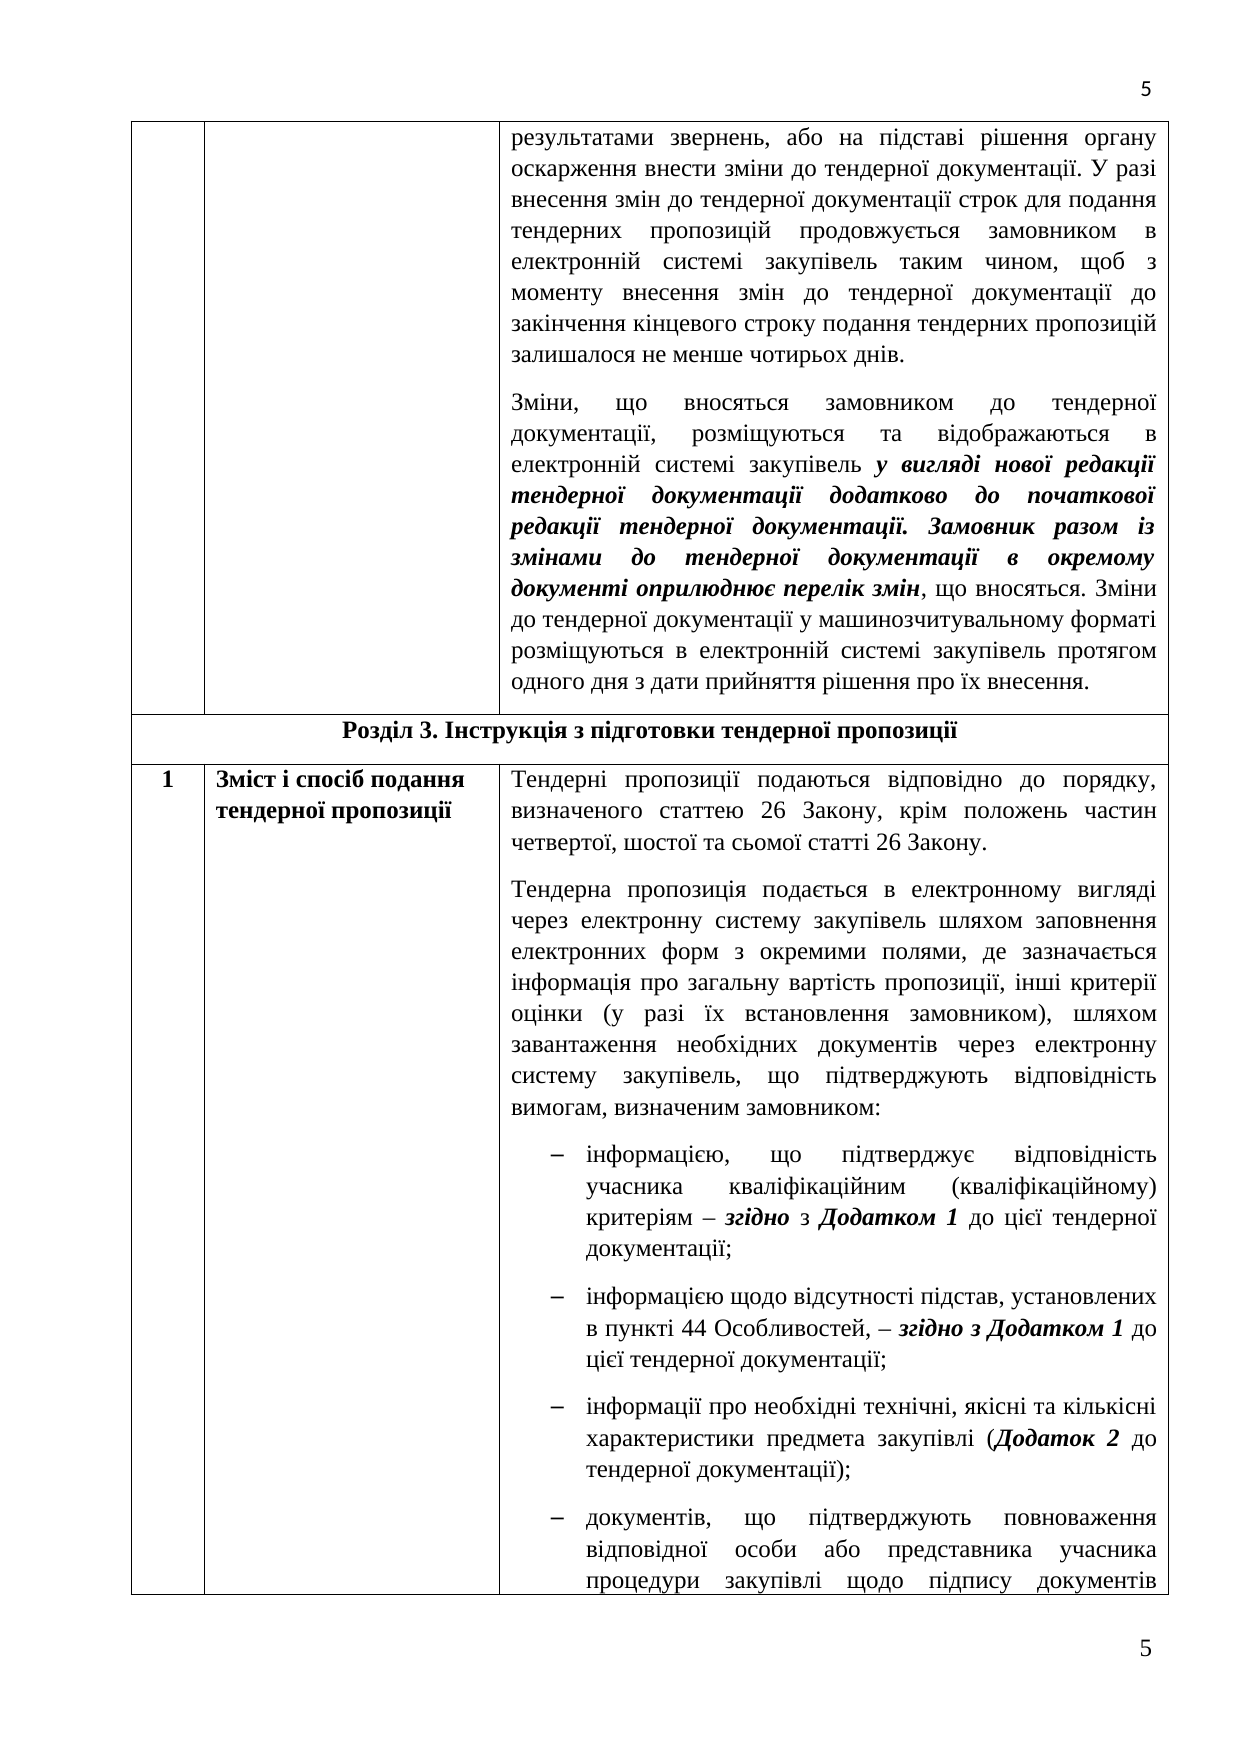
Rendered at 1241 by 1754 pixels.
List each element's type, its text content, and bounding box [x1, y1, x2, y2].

table_cell 1 [132, 765, 204, 1593]
table_cell Розділ 3. Інструкція з підготовки тендерної пропозиції [132, 715, 1168, 763]
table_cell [500, 122, 1168, 713]
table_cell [500, 765, 1168, 1593]
table_cell 2 [132, 122, 204, 713]
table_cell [205, 122, 499, 713]
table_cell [205, 765, 499, 1593]
